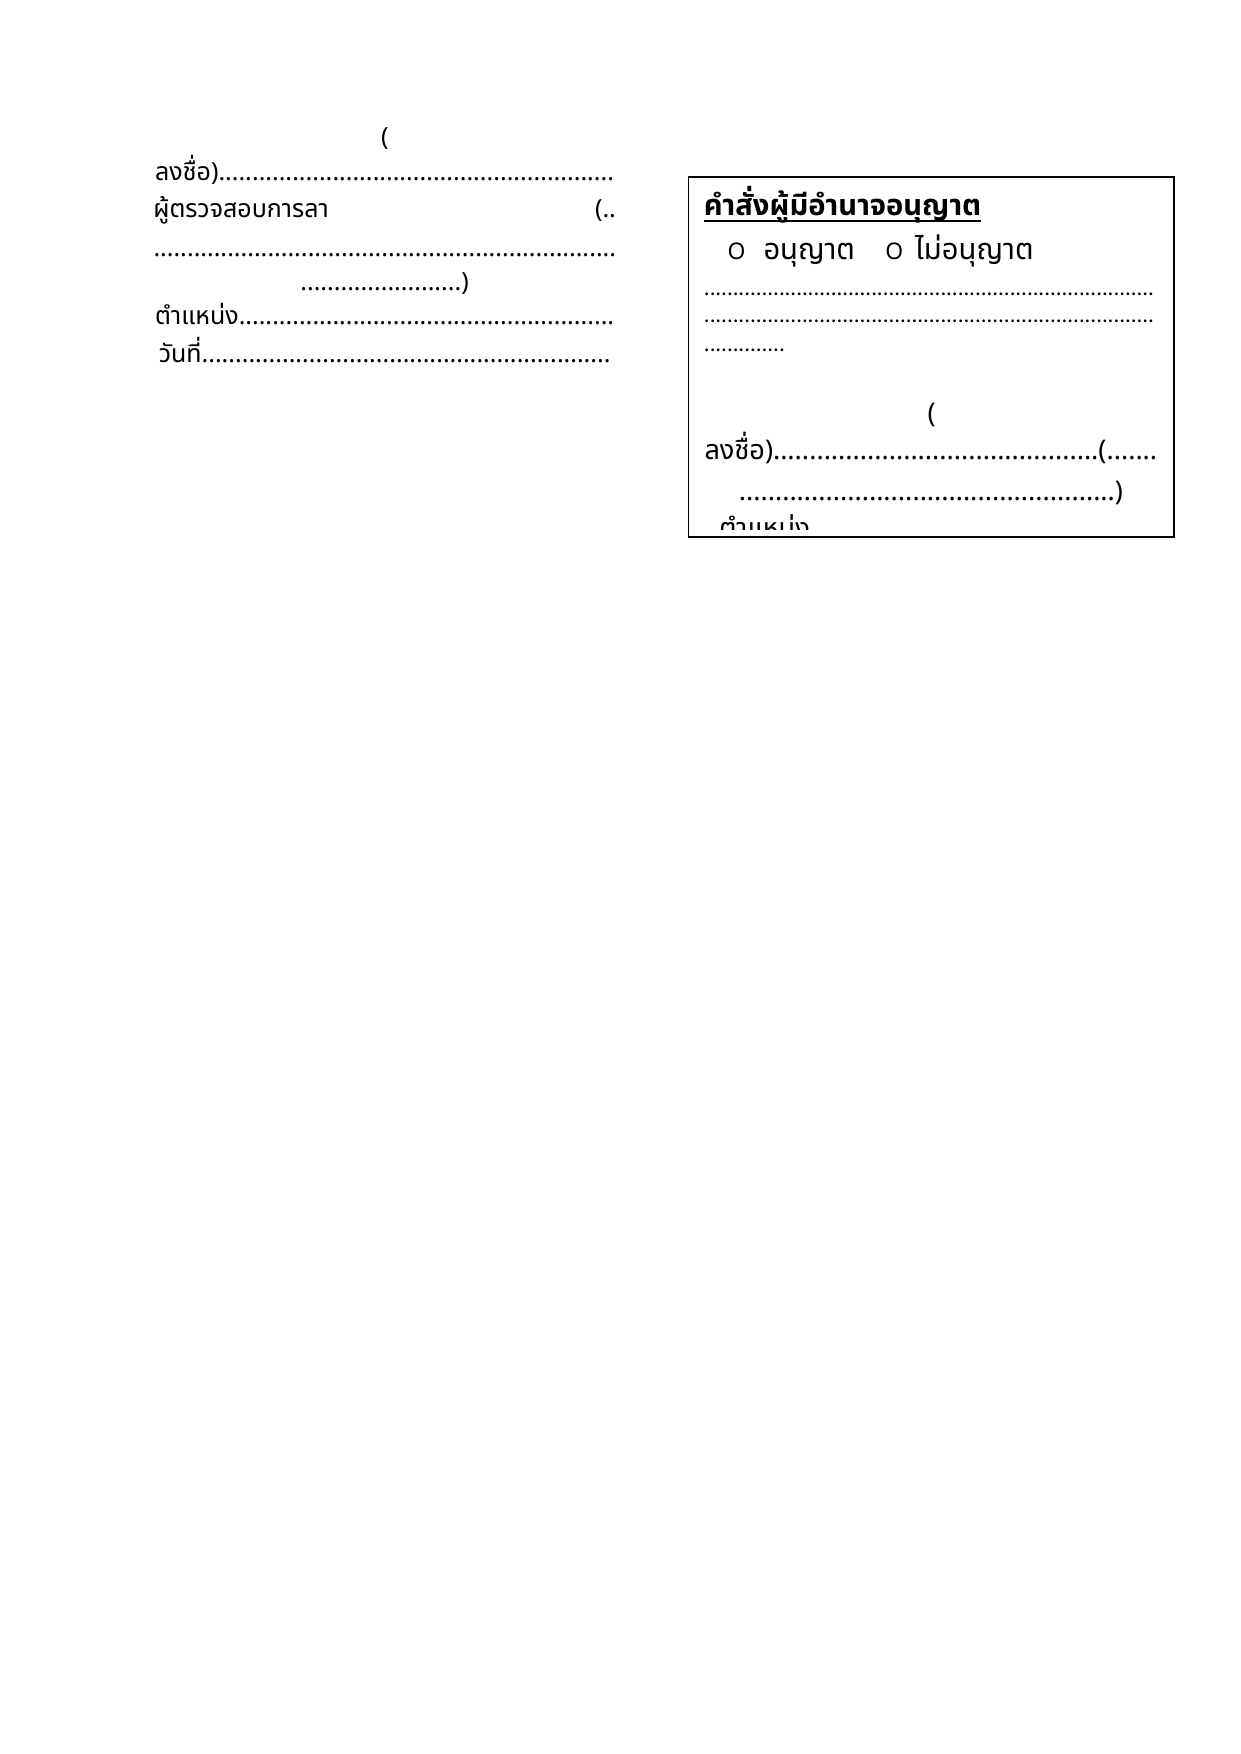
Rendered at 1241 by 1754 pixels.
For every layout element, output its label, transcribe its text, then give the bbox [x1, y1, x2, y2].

text (ลงชื่อ)...........................................................ผู้ตรวจสอบการลา (...............................................................................................) ตำแหน่ง........................................................ [150, 119, 619, 335]
text วันที่............................................................. [150, 335, 619, 373]
